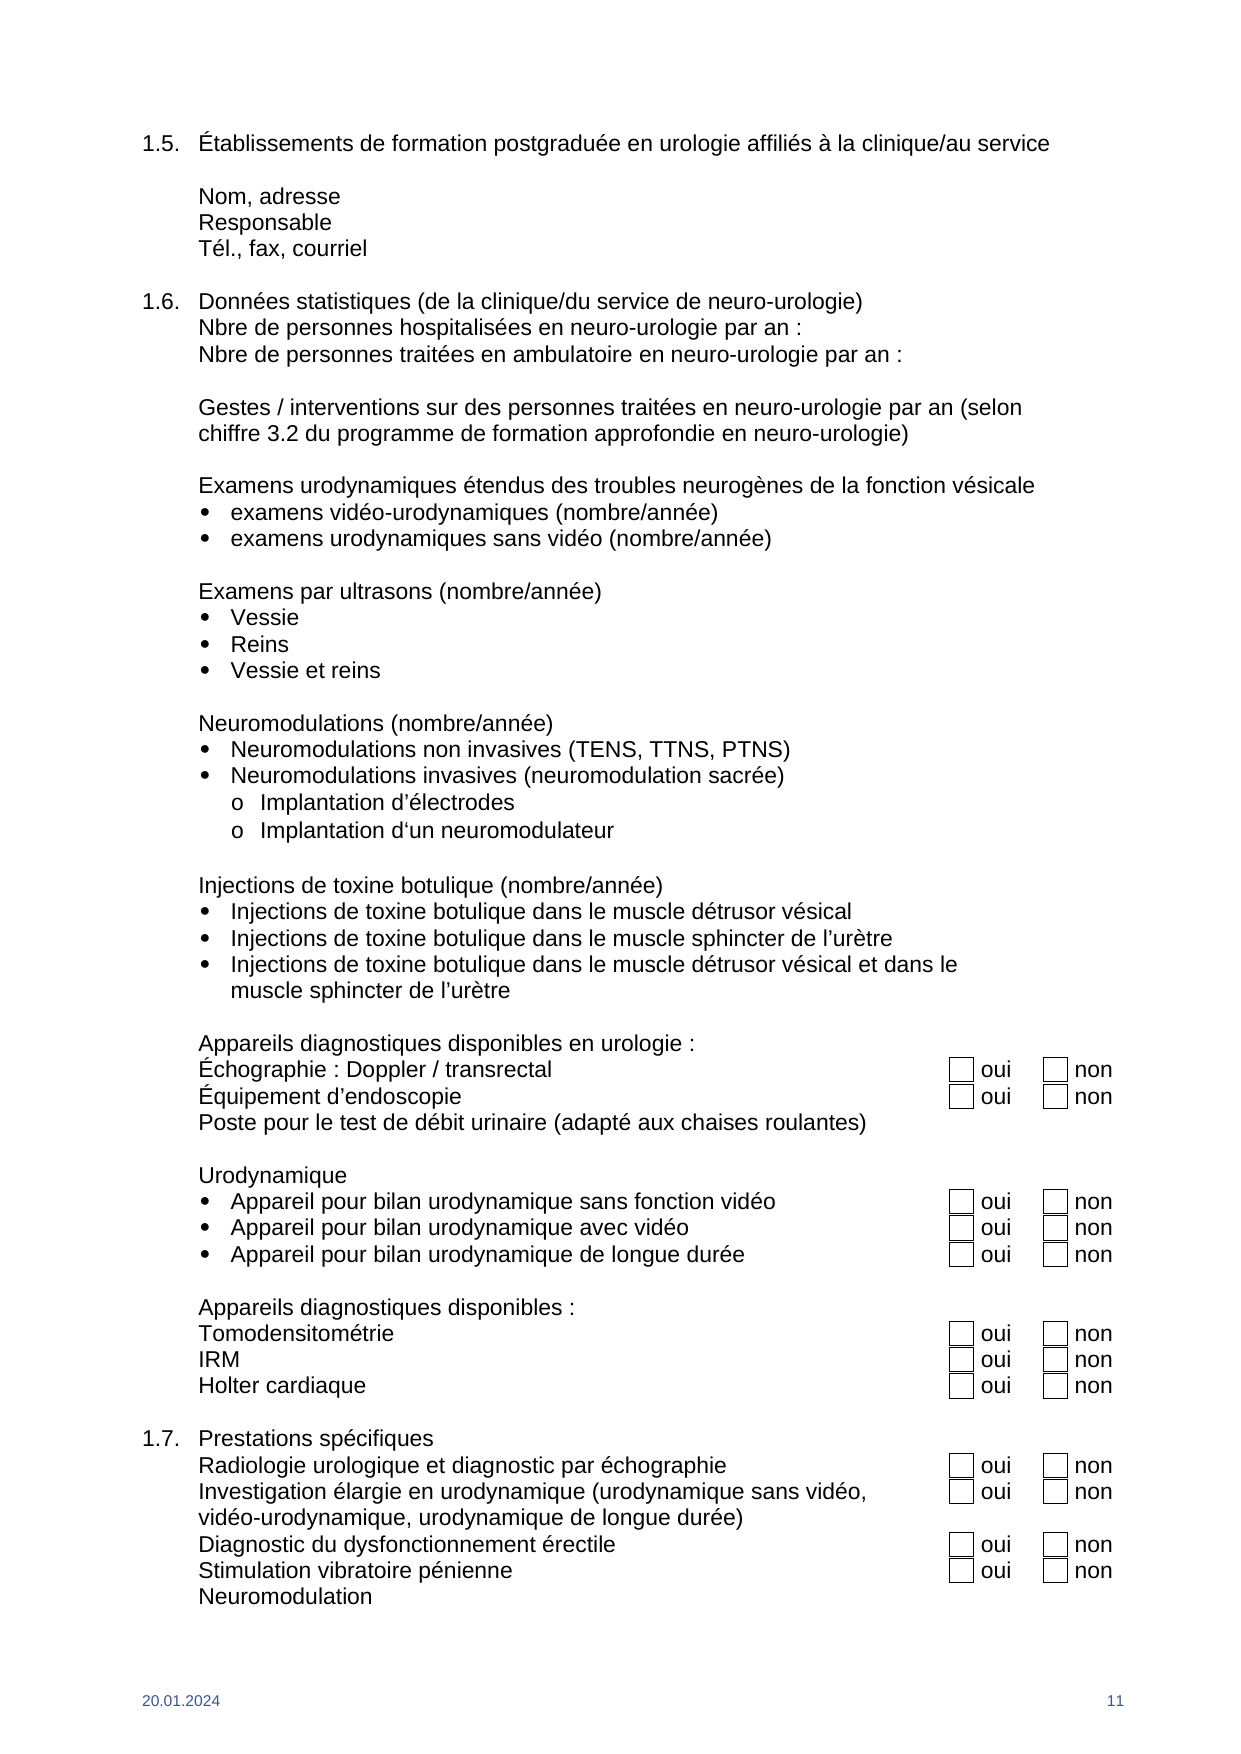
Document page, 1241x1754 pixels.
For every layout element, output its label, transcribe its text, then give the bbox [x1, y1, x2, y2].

text Nbre de personnes hospitalisées en neuro-urologie par an : [198, 314, 1124, 341]
text Neuromodulation [198, 1583, 1124, 1610]
text Injections de toxine botulique (nombre/année) [198, 872, 1124, 898]
list Reins [201, 631, 1124, 657]
text 1.7. Prestations spécifiques [142, 1425, 1124, 1452]
text Investigation élargie en urodynamique (urodynamique sans vidéo, oui non [198, 1478, 1124, 1504]
list Implantation d‘un neuromodulateur [230, 817, 1124, 845]
text Échographie : Doppler / transrectal oui non [198, 1056, 1124, 1083]
text 1.6. Données statistiques (de la clinique/du service de neuro-urologie) [142, 288, 1124, 314]
list Appareil pour bilan urodynamique sans fonction vidéo oui non [201, 1188, 1124, 1214]
text Responsable [198, 209, 1124, 235]
text Nom, adresse [198, 183, 1124, 209]
text Poste pour le test de débit urinaire (adapté aux chaises roulantes) [198, 1109, 1124, 1135]
list examens vidéo-urodynamiques (nombre/année) [201, 499, 1124, 525]
text Radiologie urologique et diagnostic par échographie oui non [198, 1452, 1124, 1478]
text Stimulation vibratoire pénienne oui non [198, 1557, 1124, 1583]
text Tomodensitométrie oui non [198, 1320, 1124, 1346]
list Appareil pour bilan urodynamique de longue durée oui non [201, 1241, 1124, 1267]
list Injections de toxine botulique dans le muscle détrusor vésical et dans le [201, 951, 1124, 977]
list Appareil pour bilan urodynamique avec vidéo oui non [201, 1214, 1124, 1241]
list Vessie [201, 604, 1124, 631]
list Implantation d’électrodes [230, 789, 1124, 817]
text Tél., fax, courriel [198, 235, 1124, 262]
list Neuromodulations invasives (neuromodulation sacrée) [201, 762, 1124, 789]
list Vessie et reins [201, 657, 1124, 683]
text Équipement d’endoscopie oui non [198, 1083, 1124, 1109]
list muscle sphincter de l’urètre [230, 977, 1124, 1003]
list Injections de toxine botulique dans le muscle détrusor vésical [201, 898, 1124, 924]
text Appareils diagnostiques disponibles : [198, 1293, 1124, 1320]
list Injections de toxine botulique dans le muscle sphincter de l’urètre [201, 924, 1124, 951]
text IRM oui non [198, 1346, 1124, 1372]
list Neuromodulations non invasives (TENS, TTNS, PTNS) [201, 736, 1124, 762]
text Examens par ultrasons (nombre/année) [198, 578, 1124, 604]
text Diagnostic du dysfonctionnement érectile oui non [198, 1531, 1124, 1557]
text vidéo-urodynamique, urodynamique de longue durée) [198, 1504, 1124, 1531]
text Appareils diagnostiques disponibles en urologie : [198, 1030, 1124, 1056]
text Neuromodulations (nombre/année) [198, 710, 1124, 736]
text Nbre de personnes traitées en ambulatoire en neuro-urologie par an : [198, 341, 1124, 367]
text Urodynamique [198, 1162, 1124, 1188]
text 1.5. Établissements de formation postgraduée en urologie affiliés à la clinique/au service [142, 130, 1124, 156]
list examens urodynamiques sans vidéo (nombre/année) [201, 525, 1124, 552]
text Gestes / interventions sur des personnes traitées en neuro-urologie par an (selon chiffre 3.2 du programme de formation approfondie en neuro-urologie) [198, 393, 1124, 446]
text Examens urodynamiques étendus des troubles neurogènes de la fonction vésicale [198, 472, 1124, 499]
text Holter cardiaque oui non [198, 1372, 1124, 1399]
